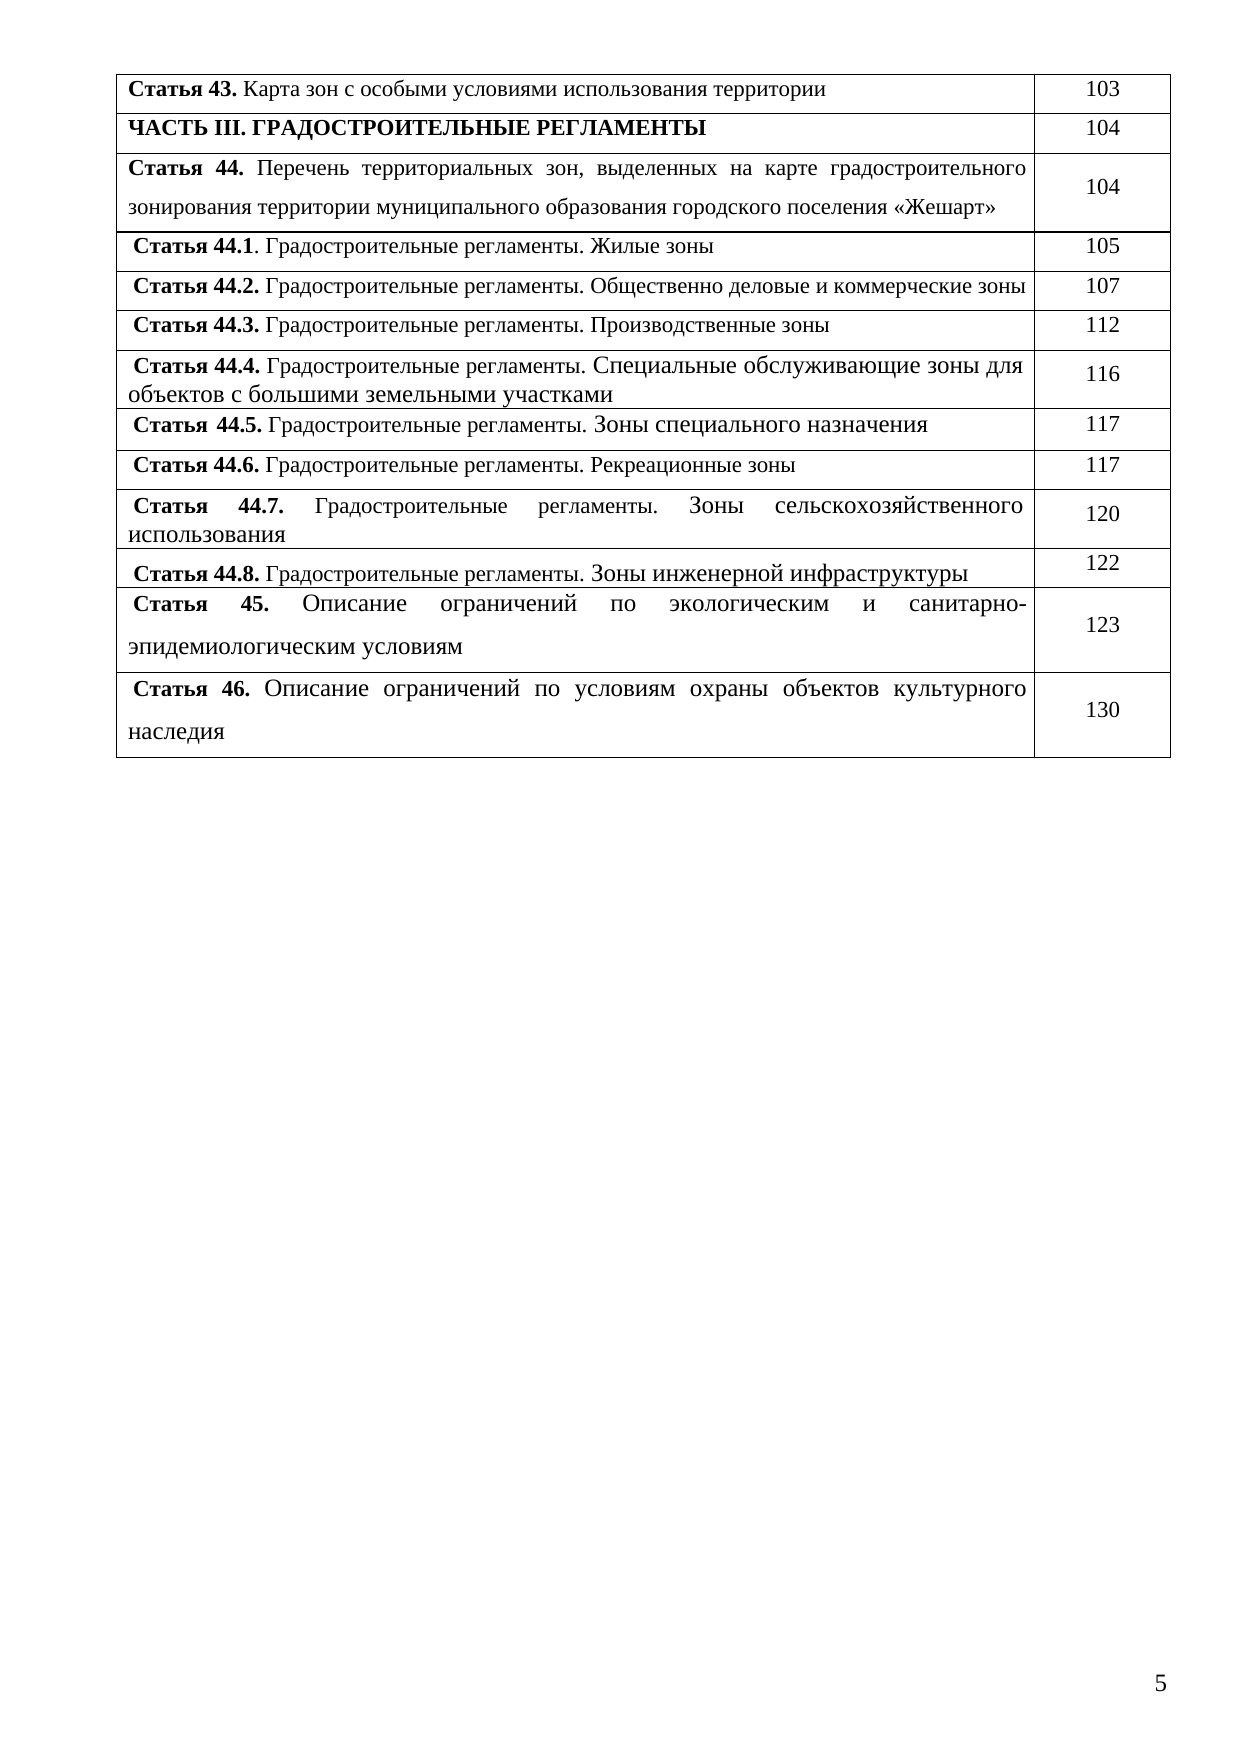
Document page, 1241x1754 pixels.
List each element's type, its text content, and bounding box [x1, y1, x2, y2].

table_cell Статья 44.2. Градостроительные регламенты. Общественно деловые и коммерческие зоны [117, 272, 1034, 310]
table_cell 130 [1035, 673, 1170, 757]
table_cell 117 [1035, 409, 1170, 450]
table_cell Статья 46. Описание ограничений по условиям охраны объектов культурного наследия [117, 673, 1034, 757]
table_cell Статья 44.8. Градостроительные регламенты. Зоны инженерной инфраструктуры [117, 549, 1034, 587]
table_cell Статья 44.4. Градостроительные регламенты. Специальные обслуживающие зоны для объектов с большими земельными участками [117, 351, 1034, 408]
table_cell 122 [1035, 549, 1170, 587]
table_cell 123 [1035, 588, 1170, 672]
table_cell Статья 44.7. Градостроительные регламенты. Зоны сельскохозяйственного использования [117, 490, 1034, 548]
table_cell Статья 44.6. Градостроительные регламенты. Рекреационные зоны [117, 451, 1034, 489]
table_cell 107 [1035, 272, 1170, 310]
table_cell 103 [1035, 75, 1170, 113]
table_cell 117 [1035, 451, 1170, 489]
table_cell Статья 43. Карта зон с особыми условиями использования территории [117, 75, 1034, 113]
table_cell ЧАСТЬ III. ГРАДОСТРОИТЕЛЬНЫЕ РЕГЛАМЕНТЫ [117, 114, 1034, 153]
table_cell Статья 44.5. Градостроительные регламенты. Зоны специального назначения [117, 409, 1034, 450]
table_cell 104 [1035, 154, 1170, 231]
table_cell Статья 44.3. Градостроительные регламенты. Производственные зоны [117, 311, 1034, 349]
table_cell Статья 44.1. Градостроительные регламенты. Жилые зоны [117, 233, 1034, 271]
table_cell Статья 45. Описание ограничений по экологическим и санитарно-эпидемиологическим условиям [117, 588, 1034, 672]
table_cell 104 [1035, 114, 1170, 153]
table_cell Статья 44. Перечень территориальных зон, выделенных на карте градостроительного зонирования территории муниципального образования городского поселения «Жешарт» [117, 154, 1034, 231]
table_cell 120 [1035, 490, 1170, 548]
table_cell 105 [1035, 233, 1170, 271]
table_cell 112 [1035, 311, 1170, 349]
table_cell 116 [1035, 351, 1170, 408]
